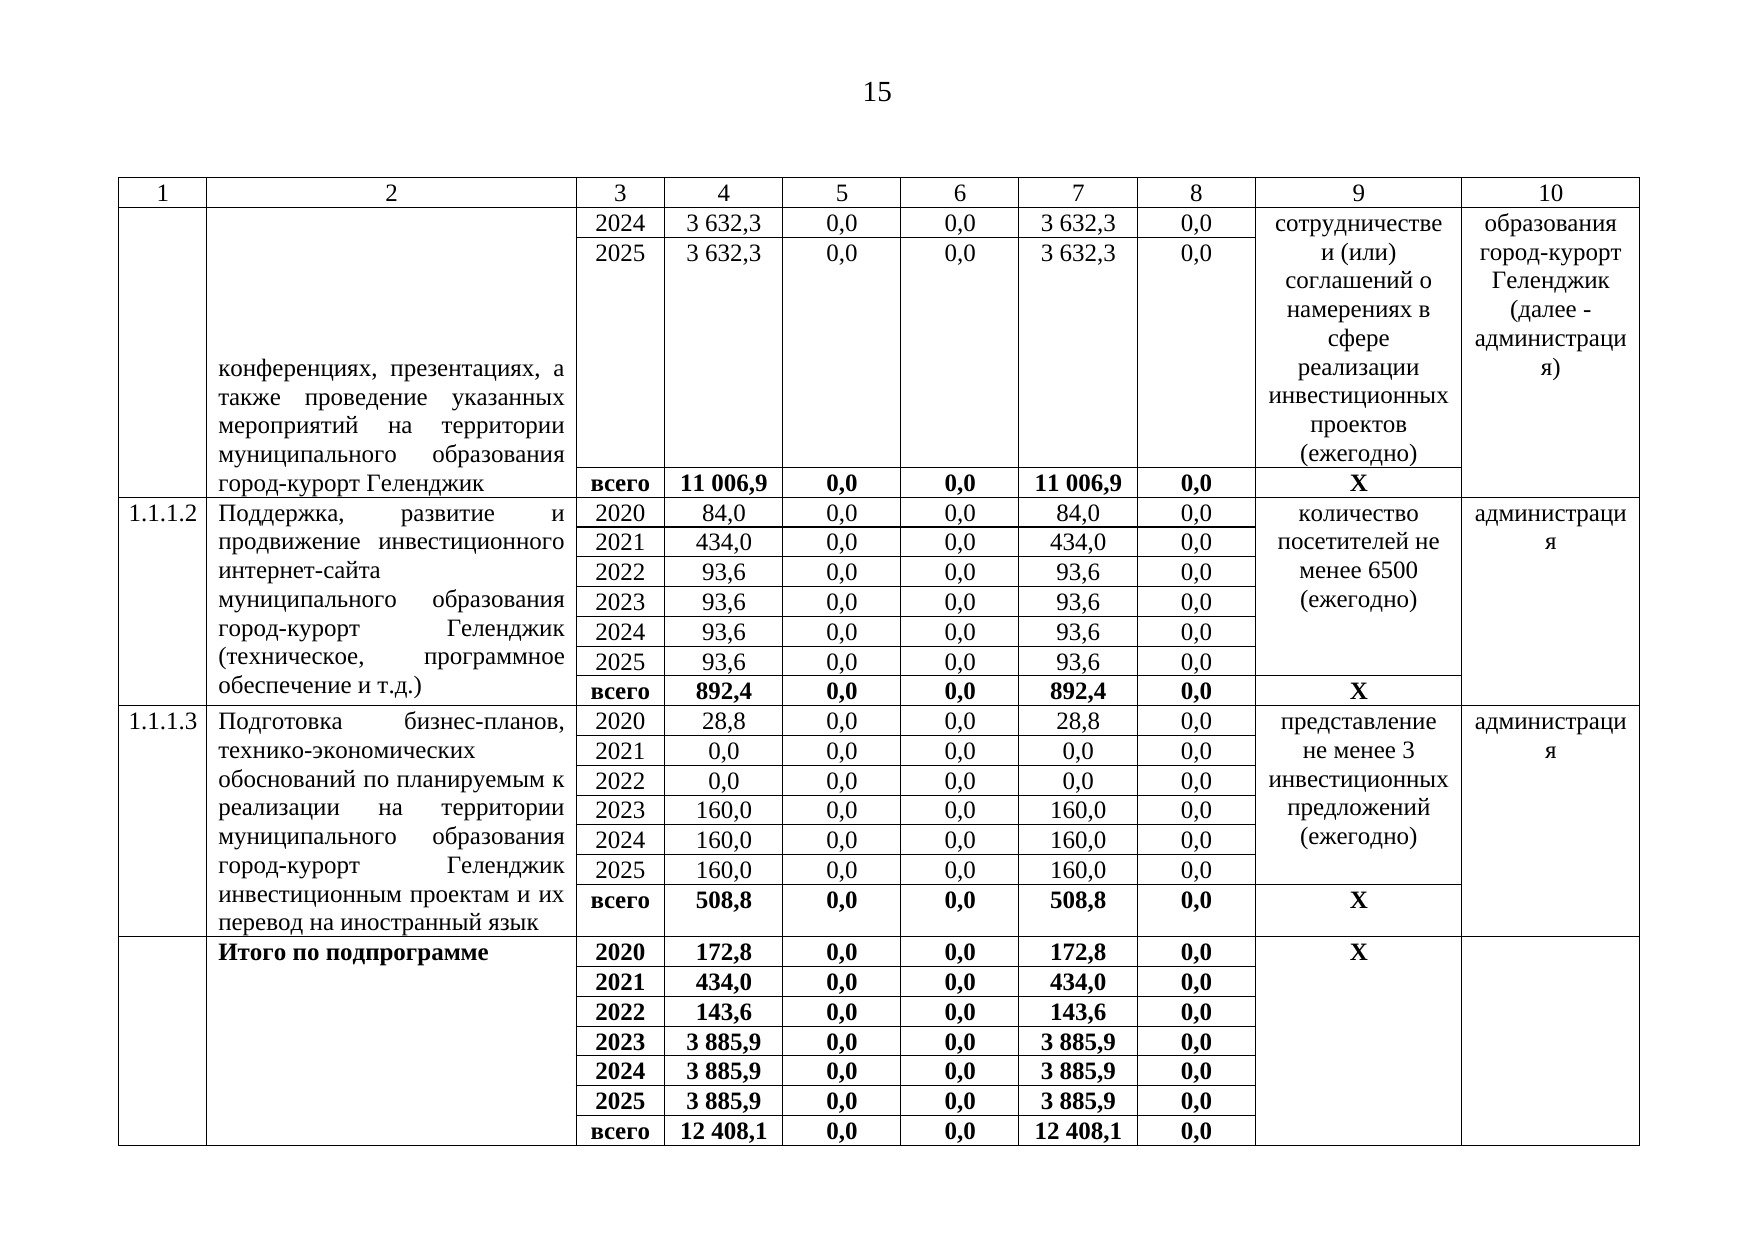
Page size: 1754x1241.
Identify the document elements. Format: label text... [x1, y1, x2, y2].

table_cell 2023 [577, 587, 664, 616]
table_cell 0,0 [1138, 1086, 1255, 1115]
table_cell Х [1256, 468, 1461, 497]
table_cell 2025 [577, 855, 664, 884]
table_cell 0,0 [1138, 468, 1255, 497]
table_cell 2021 [577, 528, 664, 556]
table_cell 2023 [577, 796, 664, 824]
table_cell 172,8 [665, 937, 782, 966]
table_cell 0,0 [1138, 238, 1255, 467]
table_cell 3 885,9 [1019, 1086, 1137, 1115]
table_cell 892,4 [1019, 676, 1137, 705]
table_cell 28,8 [1019, 706, 1137, 735]
table_cell 0,0 [1138, 997, 1255, 1026]
table_cell 0,0 [1138, 498, 1255, 526]
table_cell 2022 [577, 997, 664, 1026]
table_cell 2021 [577, 736, 664, 765]
table_cell 0,0 [1138, 557, 1255, 586]
table_cell всего [577, 468, 664, 497]
table_cell 0,0 [1138, 825, 1255, 854]
table_cell 0,0 [1138, 1027, 1255, 1055]
table_cell Поддержка, развитие и продвижение инвестиционного интернет-сайта муниципального образования город-курорт Геленджик (техническое, программное обеспечение и т.д.) [207, 498, 576, 705]
table_cell 0,0 [901, 557, 1018, 586]
table_cell 2020 [577, 706, 664, 735]
table_cell 160,0 [1019, 825, 1137, 854]
table_cell 0,0 [783, 796, 900, 824]
table_header 1 [119, 178, 206, 207]
table_cell всего [577, 1116, 664, 1145]
table_cell 0,0 [1138, 208, 1255, 237]
table_cell администрация [1462, 706, 1639, 936]
table_cell 0,0 [901, 825, 1018, 854]
table_cell 3 885,9 [1019, 1056, 1137, 1085]
table_cell 0,0 [783, 498, 900, 526]
table_cell 2025 [577, 238, 664, 467]
table_cell 0,0 [901, 468, 1018, 497]
table_cell 0,0 [783, 997, 900, 1026]
table_cell 0,0 [901, 766, 1018, 794]
table_cell 3 885,9 [665, 1056, 782, 1085]
table_cell 0,0 [783, 1116, 900, 1145]
table_cell 12 408,1 [665, 1116, 782, 1145]
table_cell 0,0 [901, 855, 1018, 884]
table_cell 160,0 [1019, 796, 1137, 824]
table_cell 0,0 [901, 617, 1018, 646]
table_cell 0,0 [665, 736, 782, 765]
table_cell 0,0 [783, 1086, 900, 1115]
table_cell 3 885,9 [1019, 1027, 1137, 1055]
table_cell 2020 [577, 937, 664, 966]
table_cell 0,0 [783, 736, 900, 765]
table_cell 0,0 [901, 647, 1018, 675]
table_cell 0,0 [783, 528, 900, 556]
table_cell 0,0 [901, 885, 1018, 936]
table_cell 2024 [577, 617, 664, 646]
table_cell 508,8 [1019, 885, 1137, 936]
table_cell 1.1.1.3 [119, 706, 206, 936]
table_cell 0,0 [783, 676, 900, 705]
table_cell 2025 [577, 647, 664, 675]
table_cell 0,0 [1138, 706, 1255, 735]
table_cell 0,0 [901, 997, 1018, 1026]
table_cell 0,0 [901, 498, 1018, 526]
table_cell 0,0 [783, 557, 900, 586]
table_cell 0,0 [783, 617, 900, 646]
table_cell 434,0 [1019, 528, 1137, 556]
table_cell 0,0 [901, 937, 1018, 966]
table_cell 0,0 [665, 766, 782, 794]
table_header 7 [1019, 178, 1137, 207]
table_cell 2023 [577, 1027, 664, 1055]
table_cell 28,8 [665, 706, 782, 735]
table_header 8 [1138, 178, 1255, 207]
table_cell 0,0 [901, 1086, 1018, 1115]
table_cell 892,4 [665, 676, 782, 705]
table_header 6 [901, 178, 1018, 207]
table_cell 0,0 [783, 855, 900, 884]
table_cell 143,6 [1019, 997, 1137, 1026]
table_cell 0,0 [901, 1027, 1018, 1055]
table_cell 0,0 [901, 528, 1018, 556]
table_cell 434,0 [665, 528, 782, 556]
table_cell 0,0 [783, 885, 900, 936]
table_cell 0,0 [783, 647, 900, 675]
table_cell Х [1256, 885, 1461, 936]
table_cell 0,0 [1138, 766, 1255, 794]
table_cell 0,0 [1138, 587, 1255, 616]
table_cell 0,0 [1138, 967, 1255, 996]
table_cell 0,0 [901, 1116, 1018, 1145]
table_cell 93,6 [665, 617, 782, 646]
table_cell 84,0 [1019, 498, 1137, 526]
table_cell 0,0 [1138, 736, 1255, 765]
table_cell 2020 [577, 498, 664, 526]
table_cell Подготовка бизнес-планов, технико-экономических обоснований по планируемым к реализации на территории муниципального образования город-курорт Геленджик инвестиционным проектам и их перевод на иностранный язык [207, 706, 576, 936]
table_cell 0,0 [1138, 855, 1255, 884]
table_cell 3 632,3 [1019, 208, 1137, 237]
table_cell 12 408,1 [1019, 1116, 1137, 1145]
table_cell 0,0 [783, 1027, 900, 1055]
table_cell 0,0 [783, 766, 900, 794]
table_cell 1.1.1.2 [119, 498, 206, 705]
table_header 2 [207, 178, 576, 207]
table_cell 0,0 [901, 676, 1018, 705]
table_header 9 [1256, 178, 1461, 207]
table_cell 11 006,9 [665, 468, 782, 497]
table_cell всего [577, 885, 664, 936]
table_cell 0,0 [783, 967, 900, 996]
table_cell 0,0 [1138, 1116, 1255, 1145]
table_cell 0,0 [901, 796, 1018, 824]
table_cell 2024 [577, 208, 664, 237]
table_cell 0,0 [783, 238, 900, 467]
table_cell 2022 [577, 557, 664, 586]
table_cell 0,0 [901, 587, 1018, 616]
table_cell 93,6 [1019, 557, 1137, 586]
table_cell 3 632,3 [665, 238, 782, 467]
table_cell 0,0 [901, 967, 1018, 996]
table_header 4 [665, 178, 782, 207]
table_cell 93,6 [1019, 617, 1137, 646]
table_cell Итого по подпрограмме [207, 937, 576, 1145]
table_cell 0,0 [783, 208, 900, 237]
table_cell Х [1256, 676, 1461, 705]
table_cell 2022 [577, 766, 664, 794]
table_cell 93,6 [665, 557, 782, 586]
table_cell 3 885,9 [665, 1027, 782, 1055]
table_cell 84,0 [665, 498, 782, 526]
table_cell 0,0 [783, 1056, 900, 1085]
table_cell 160,0 [665, 825, 782, 854]
table_cell 0,0 [901, 238, 1018, 467]
table_cell 0,0 [1138, 676, 1255, 705]
table_header 3 [577, 178, 664, 207]
table_cell представление не менее 3 инвестиционных предложений (ежегодно) [1256, 706, 1461, 884]
table_cell 0,0 [901, 736, 1018, 765]
table_cell 0,0 [1138, 885, 1255, 936]
table_cell всего [577, 676, 664, 705]
table_cell 2025 [577, 1086, 664, 1115]
table_cell 434,0 [1019, 967, 1137, 996]
table_cell 0,0 [783, 825, 900, 854]
table_cell [1462, 937, 1639, 1145]
table_cell Х [1256, 937, 1461, 1145]
table_cell 2021 [577, 967, 664, 996]
table_cell 0,0 [1138, 647, 1255, 675]
table_cell 0,0 [901, 1056, 1018, 1085]
table_cell 160,0 [665, 796, 782, 824]
table_cell 0,0 [901, 208, 1018, 237]
table_header 10 [1462, 178, 1639, 207]
table_cell 93,6 [1019, 587, 1137, 616]
table_cell количество посетителей не менее 6500 (ежегодно) [1256, 498, 1461, 675]
table_cell 3 632,3 [665, 208, 782, 237]
table_cell 0,0 [783, 706, 900, 735]
table_cell 172,8 [1019, 937, 1137, 966]
table_cell 0,0 [1138, 617, 1255, 646]
table_cell 508,8 [665, 885, 782, 936]
table_cell 0,0 [783, 937, 900, 966]
table_cell 0,0 [1138, 1056, 1255, 1085]
table_cell 93,6 [1019, 647, 1137, 675]
table_cell 0,0 [783, 468, 900, 497]
table_cell 0,0 [783, 587, 900, 616]
table_cell 0,0 [901, 706, 1018, 735]
table_cell 160,0 [665, 855, 782, 884]
table_cell 3 885,9 [665, 1086, 782, 1115]
table_cell 143,6 [665, 997, 782, 1026]
table_cell 0,0 [1138, 937, 1255, 966]
table_cell 3 632,3 [1019, 238, 1137, 467]
table_cell 0,0 [1019, 736, 1137, 765]
table_cell 434,0 [665, 967, 782, 996]
table_cell администрация [1462, 498, 1639, 705]
table_cell [119, 937, 206, 1145]
table_cell 0,0 [1138, 528, 1255, 556]
table_cell 160,0 [1019, 855, 1137, 884]
table_cell 93,6 [665, 647, 782, 675]
table_cell 93,6 [665, 587, 782, 616]
table_cell 2024 [577, 1056, 664, 1085]
table_cell 0,0 [1019, 766, 1137, 794]
table_header 5 [783, 178, 900, 207]
table_cell 2024 [577, 825, 664, 854]
table_cell 0,0 [1138, 796, 1255, 824]
table_cell 11 006,9 [1019, 468, 1137, 497]
